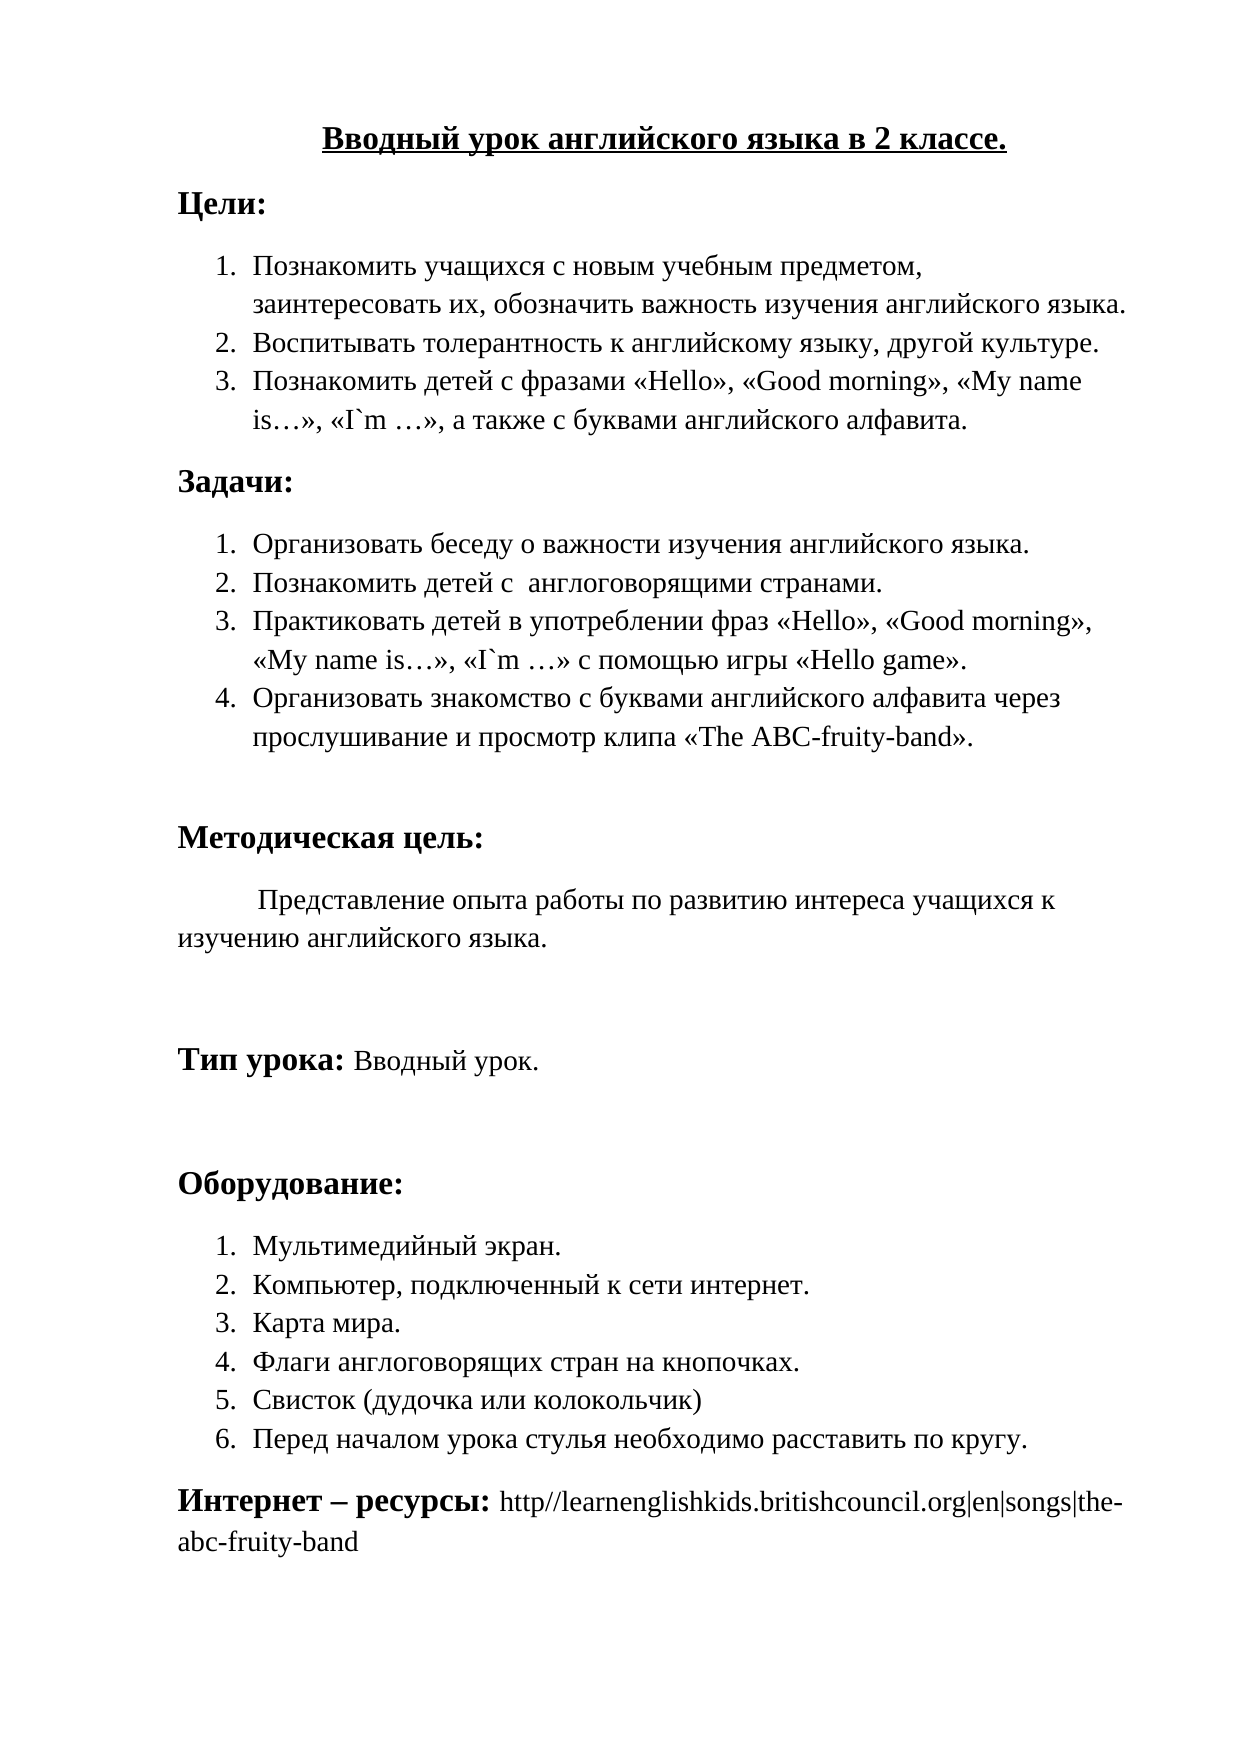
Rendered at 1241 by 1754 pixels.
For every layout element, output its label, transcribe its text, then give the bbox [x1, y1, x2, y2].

text Представление опыта работы по развитию интереса учащихся к изучению английского языка. [177, 882, 1152, 954]
list Воспитывать толерантность к английскому языку, другой культуре. [215, 325, 1152, 358]
text Интернет – ресурсы: http//learnenglishkids.britishcouncil.org|en|songs|the-abc-fruity-band [177, 1480, 1152, 1557]
text Вводный урок английского языка в 2 классе. [177, 118, 1152, 156]
text Методическая цель: [177, 817, 1152, 855]
list Познакомить детей с фразами «Hello», «Good morning», «My name is…», «I`m …», а также с буквами английского алфавита. [215, 363, 1152, 436]
list Познакомить детей с англоговорящими странами. [215, 565, 1152, 598]
list Мультимедийный экран. [215, 1228, 1152, 1262]
list Компьютер, подключенный к сети интернет. [215, 1267, 1152, 1300]
list Карта мира. [215, 1305, 1152, 1339]
list Практиковать детей в употреблении фраз «Hello», «Good morning», «My name is…», «I`m …» с помощью игры «Hello game». [215, 603, 1152, 676]
list Организовать беседу о важности изучения английского языка. [215, 526, 1152, 560]
list Организовать знакомство с буквами английского алфавита через прослушивание и просмотр клипа «The ABC-fruity-band». [215, 681, 1152, 753]
list Познакомить учащихся с новым учебным предметом, заинтересовать их, обозначить важность изучения английского языка. [215, 248, 1152, 320]
text Цели: [177, 183, 1152, 221]
list Свисток (дудочка или колокольчик) [215, 1382, 1152, 1416]
list Перед началом урока стулья необходимо расставить по кругу. [215, 1421, 1152, 1454]
text Задачи: [177, 461, 1152, 500]
text Тип урока: Вводный урок. [177, 1039, 1152, 1077]
list Флаги англоговорящих стран на кнопочках. [215, 1344, 1152, 1377]
text Оборудование: [177, 1163, 1152, 1202]
